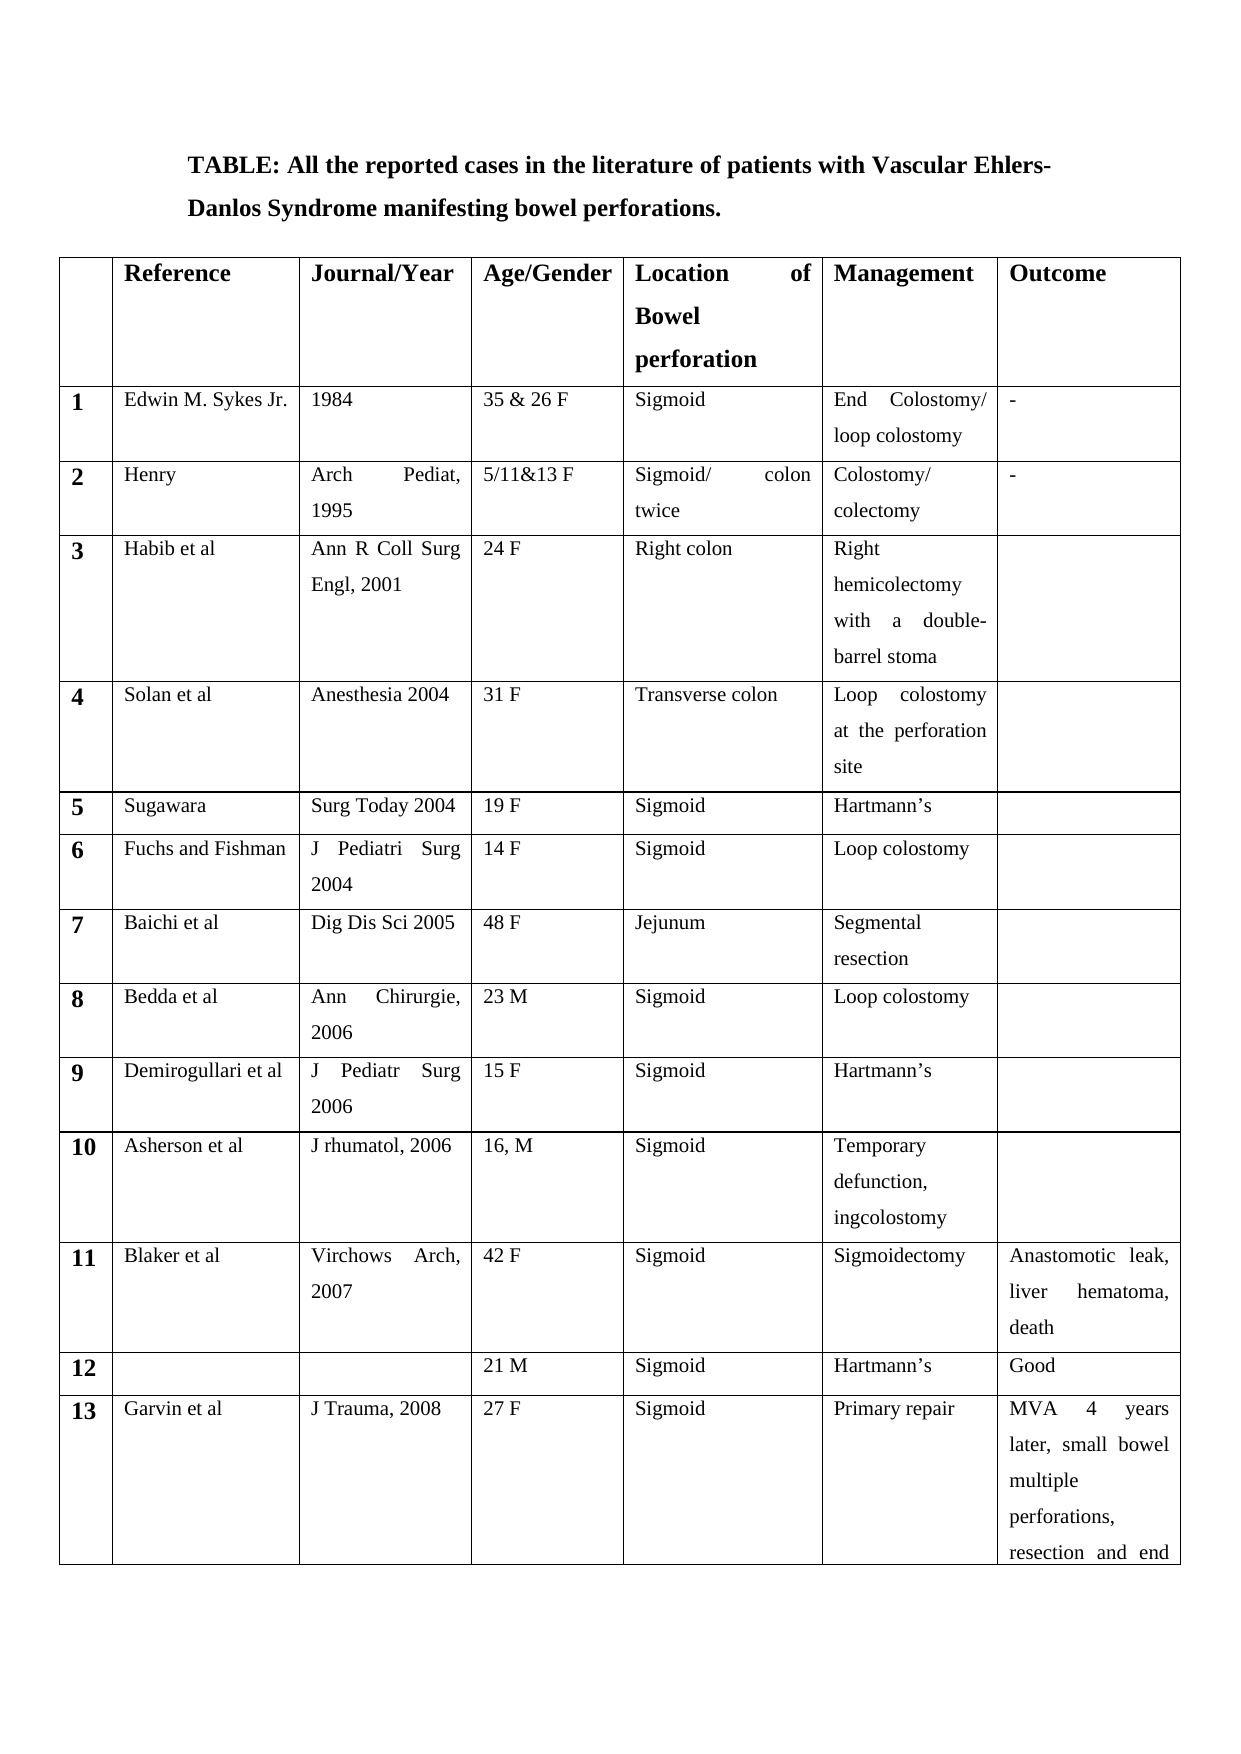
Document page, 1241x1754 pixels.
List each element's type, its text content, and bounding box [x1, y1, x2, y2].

table_cell 8 [60, 984, 112, 1057]
table_cell [998, 793, 1180, 834]
table_cell [300, 1353, 471, 1395]
table_cell Segmental resection [823, 910, 997, 983]
table_cell Hartmann’s [823, 1353, 997, 1395]
table_header Location of Bowel perforation [624, 258, 822, 386]
table_cell Anastomotic leak, liver hematoma, death [998, 1243, 1180, 1352]
table_cell Ann R Coll Surg Engl, 2001 [300, 536, 471, 681]
table_cell 27 F [472, 1396, 623, 1564]
table_cell - [998, 387, 1180, 461]
table_cell 13 [60, 1396, 112, 1564]
table_cell Sigmoid [624, 835, 822, 909]
table_cell [998, 835, 1180, 909]
table_cell 2 [60, 462, 112, 535]
table_cell Ann Chirurgie, 2006 [300, 984, 471, 1057]
table_cell 9 [60, 1058, 112, 1131]
table_cell 19 F [472, 793, 623, 834]
table_cell [113, 1353, 299, 1395]
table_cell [998, 1396, 1180, 1564]
table_cell Sigmoid [624, 984, 822, 1057]
table_cell Good [998, 1353, 1180, 1395]
table_cell Primary repair [823, 1396, 997, 1564]
table_cell Dig Dis Sci 2005 [300, 910, 471, 983]
table_cell Right hemicolectomy with a double-barrel stoma [823, 536, 997, 681]
table_cell [998, 536, 1180, 681]
table_cell Right colon [624, 536, 822, 681]
table_cell Loop colostomy [823, 835, 997, 909]
table_cell Loop colostomy at the perforation site [823, 682, 997, 791]
table_cell Blaker et al [113, 1243, 299, 1352]
table_cell Arch Pediat, 1995 [300, 462, 471, 535]
table_cell 15 F [472, 1058, 623, 1131]
table_cell J Trauma, 2008 [300, 1396, 471, 1564]
table_cell Sigmoid [624, 793, 822, 834]
table_cell 11 [60, 1243, 112, 1352]
table_cell 31 F [472, 682, 623, 791]
table_cell Sigmoidectomy [823, 1243, 997, 1352]
text TABLE: All the reported cases in the literature of patients with Vascular Ehlers-Danlos Syndrome manifesting bowel perforations. [187, 150, 1053, 222]
table_cell Anesthesia 2004 [300, 682, 471, 791]
table_cell 4 [60, 682, 112, 791]
table_cell 42 F [472, 1243, 623, 1352]
table_header Journal/Year [300, 258, 471, 386]
table_cell Sigmoid [624, 1243, 822, 1352]
table_cell Habib et al [113, 536, 299, 681]
table_cell Jejunum [624, 910, 822, 983]
table_cell Sigmoid [624, 1133, 822, 1242]
table_cell Colostomy/ colectomy [823, 462, 997, 535]
table_header [60, 258, 112, 386]
table_cell Hartmann’s [823, 793, 997, 834]
table_cell Garvin et al [113, 1396, 299, 1564]
table_cell Demirogullari et al [113, 1058, 299, 1131]
table_cell Sigmoid/ colon twice [624, 462, 822, 535]
table_cell J Pediatr Surg 2006 [300, 1058, 471, 1131]
table_cell Baichi et al [113, 910, 299, 983]
table_cell Temporary defunction, ingcolostomy [823, 1133, 997, 1242]
table_cell Henry [113, 462, 299, 535]
table_cell 5 [60, 793, 112, 834]
table_cell Hartmann’s [823, 1058, 997, 1131]
table_cell Sigmoid [624, 1353, 822, 1395]
table_cell End Colostomy/ loop colostomy [823, 387, 997, 461]
table_cell Virchows Arch, 2007 [300, 1243, 471, 1352]
table_cell [998, 682, 1180, 791]
table_cell 21 M [472, 1353, 623, 1395]
table_cell 12 [60, 1353, 112, 1395]
table_cell 1 [60, 387, 112, 461]
table_header Outcome [998, 258, 1180, 386]
table_cell 24 F [472, 536, 623, 681]
table_cell 1984 [300, 387, 471, 461]
table_cell 35 & 26 F [472, 387, 623, 461]
table_cell Asherson et al [113, 1133, 299, 1242]
table_header Age/Gender [472, 258, 623, 386]
table_cell Transverse colon [624, 682, 822, 791]
table_cell Solan et al [113, 682, 299, 791]
table_cell Bedda et al [113, 984, 299, 1057]
table_cell [998, 984, 1180, 1057]
table_cell [998, 910, 1180, 983]
table_cell Fuchs and Fishman [113, 835, 299, 909]
table_cell - [998, 462, 1180, 535]
table_cell Sigmoid [624, 1396, 822, 1564]
table_cell Sugawara [113, 793, 299, 834]
table_cell 3 [60, 536, 112, 681]
table_cell Sigmoid [624, 1058, 822, 1131]
table_cell Loop colostomy [823, 984, 997, 1057]
table_cell Edwin M. Sykes Jr. [113, 387, 299, 461]
table_cell Sigmoid [624, 387, 822, 461]
table_cell J Pediatri Surg 2004 [300, 835, 471, 909]
table_cell Surg Today 2004 [300, 793, 471, 834]
table_cell 14 F [472, 835, 623, 909]
table_cell 6 [60, 835, 112, 909]
table_cell 48 F [472, 910, 623, 983]
table_cell 7 [60, 910, 112, 983]
table_header Reference [113, 258, 299, 386]
table_cell J rhumatol, 2006 [300, 1133, 471, 1242]
table_cell 10 [60, 1133, 112, 1242]
table_cell 5/11&13 F [472, 462, 623, 535]
table_cell 16, M [472, 1133, 623, 1242]
table_cell 23 M [472, 984, 623, 1057]
table_cell [998, 1133, 1180, 1242]
table_cell [998, 1058, 1180, 1131]
table_header Management [823, 258, 997, 386]
